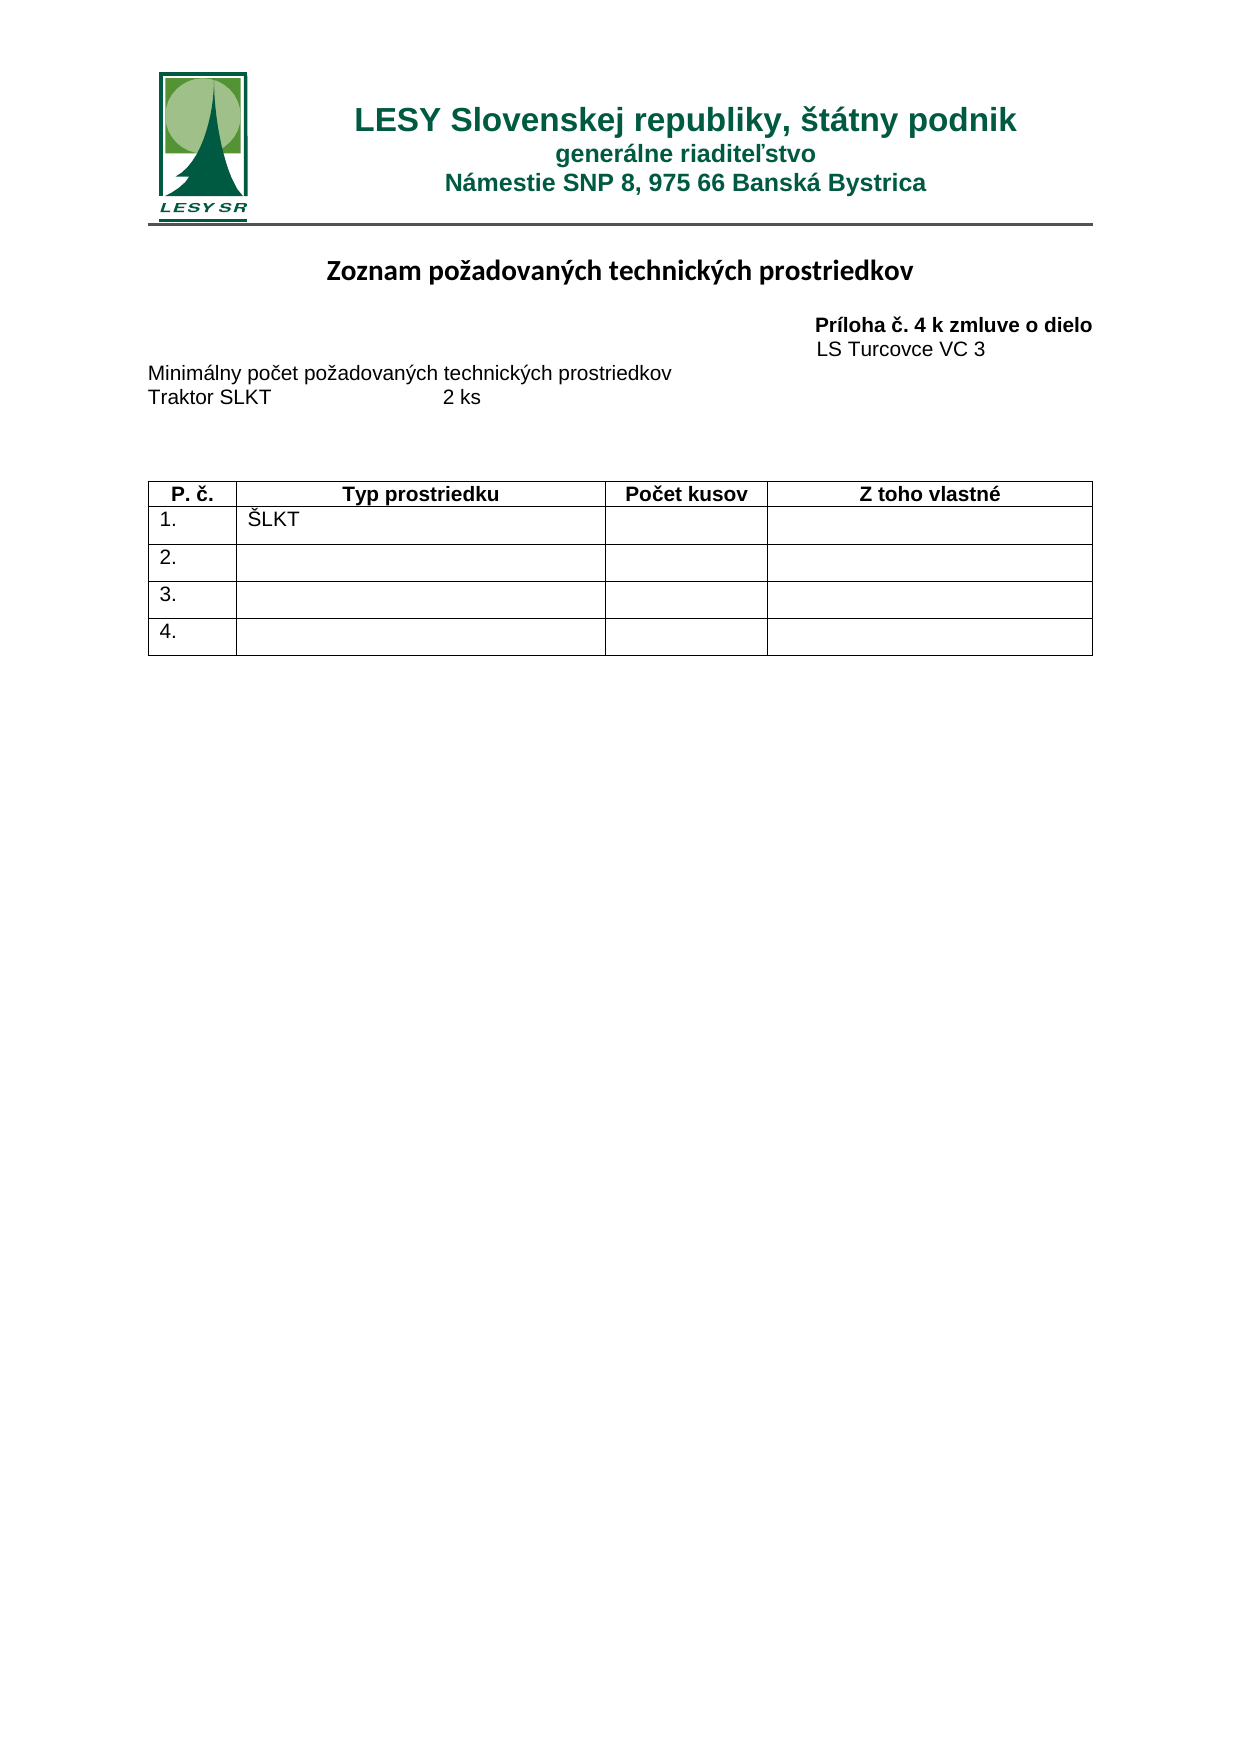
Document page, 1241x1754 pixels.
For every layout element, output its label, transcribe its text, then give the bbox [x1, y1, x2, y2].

table_cell [149, 545, 236, 581]
text Minimálny počet požadovaných technických prostriedkov [148, 361, 1093, 385]
table_cell [768, 619, 1092, 655]
table_header Z toho vlastné [768, 482, 1092, 506]
table_header Typ prostriedku [237, 482, 605, 506]
table_cell [606, 545, 767, 581]
table_header P. č. [149, 482, 236, 506]
table_cell ŠLKT [237, 507, 605, 544]
table_cell [606, 582, 767, 618]
table_cell [149, 619, 236, 655]
text Príloha č. 4 k zmluve o dielo [148, 313, 1093, 337]
table_cell [237, 582, 605, 618]
table_cell [149, 582, 236, 618]
table_cell [237, 619, 605, 655]
table_cell [606, 507, 767, 544]
table_cell [768, 545, 1092, 581]
table_cell [606, 619, 767, 655]
table_cell [237, 545, 605, 581]
table_cell [149, 507, 236, 544]
text LS Turcovce VC 3 [148, 337, 1093, 361]
table_header Počet kusov [606, 482, 767, 506]
table_cell [768, 507, 1092, 544]
text Traktor SLKT 2 ks [148, 385, 1093, 409]
table_cell [768, 582, 1092, 618]
